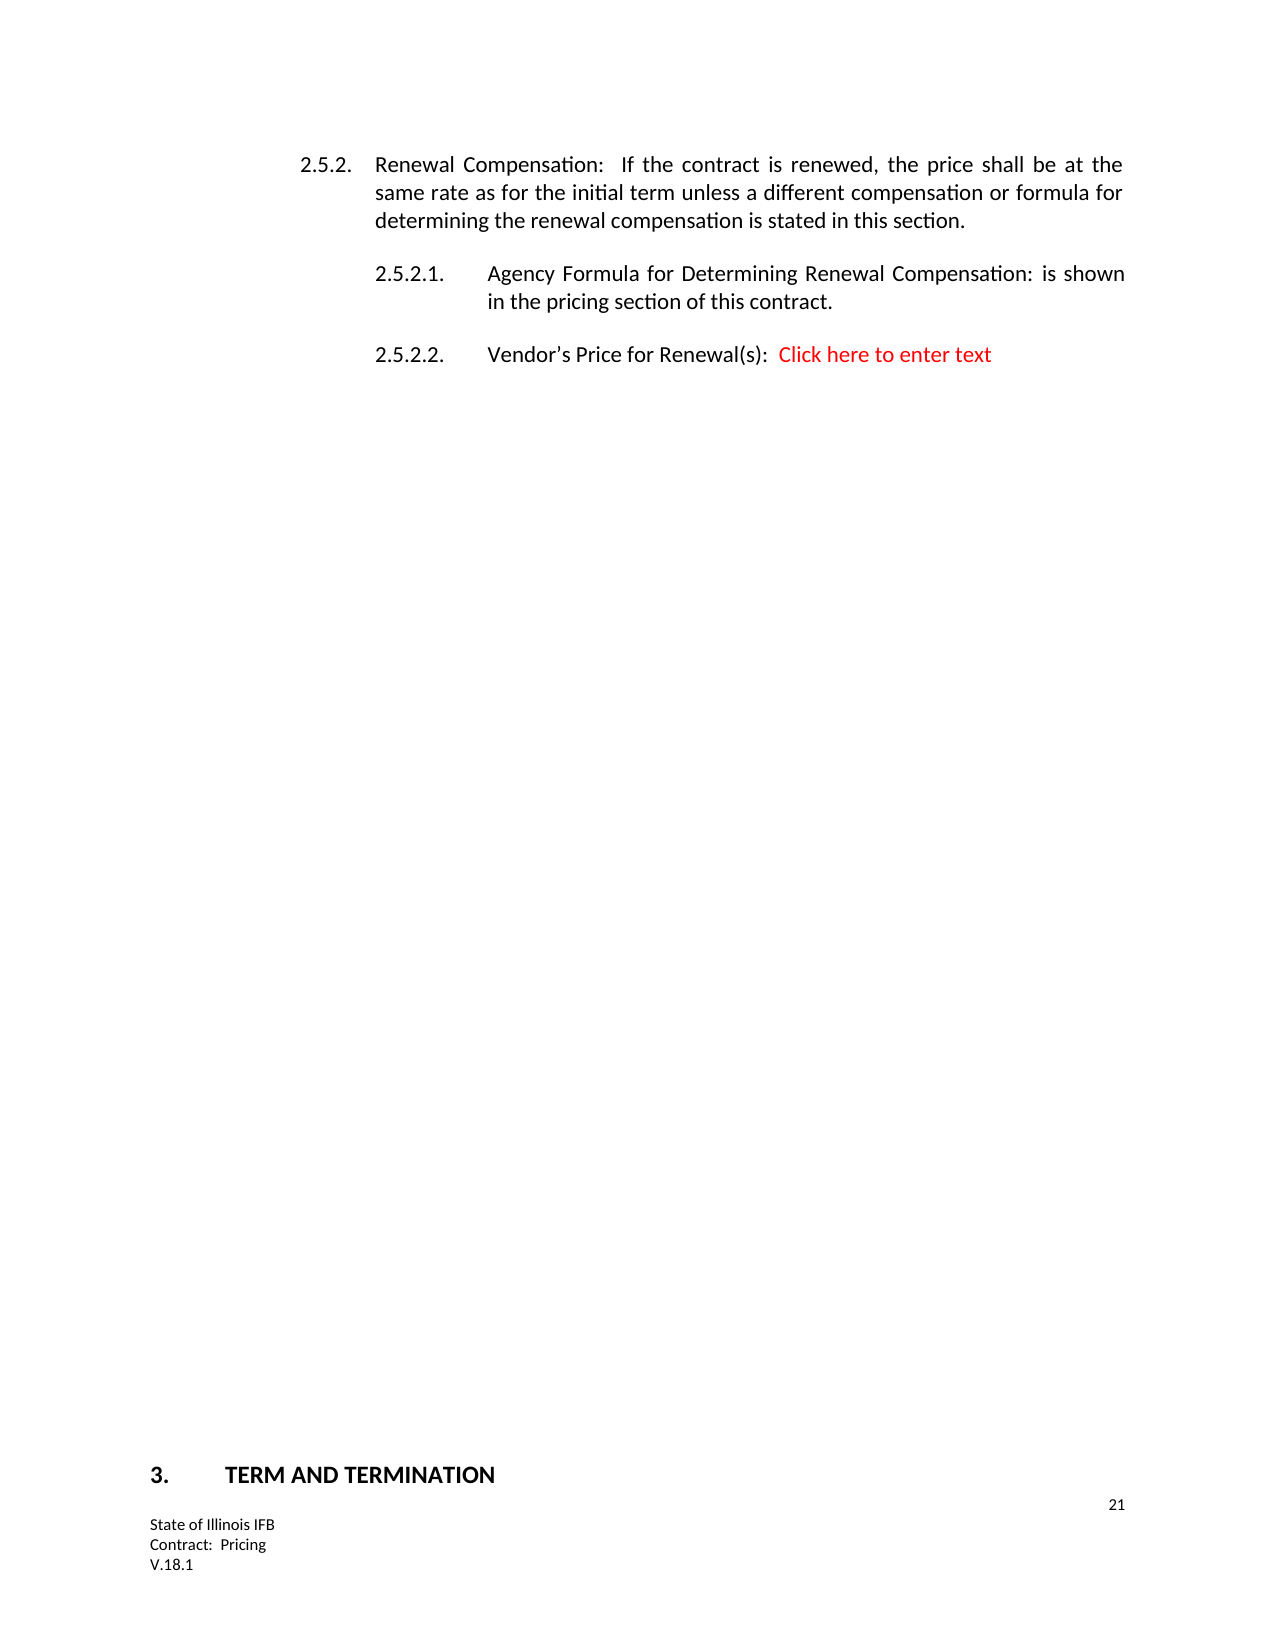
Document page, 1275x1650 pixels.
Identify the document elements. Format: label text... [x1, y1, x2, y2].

list TERM AND TERMINATION [150, 1459, 1125, 1489]
list Vendor’s Price for Renewal(s): [375, 340, 1125, 368]
list Renewal Compensation: If the contract is renewed, the price shall be at the same rate as for the initial term unless a different compensation or formula for determining the renewal compensation is stated in this section. [300, 150, 1125, 234]
list Agency Formula for Determining Renewal Compensation: [375, 259, 1125, 315]
